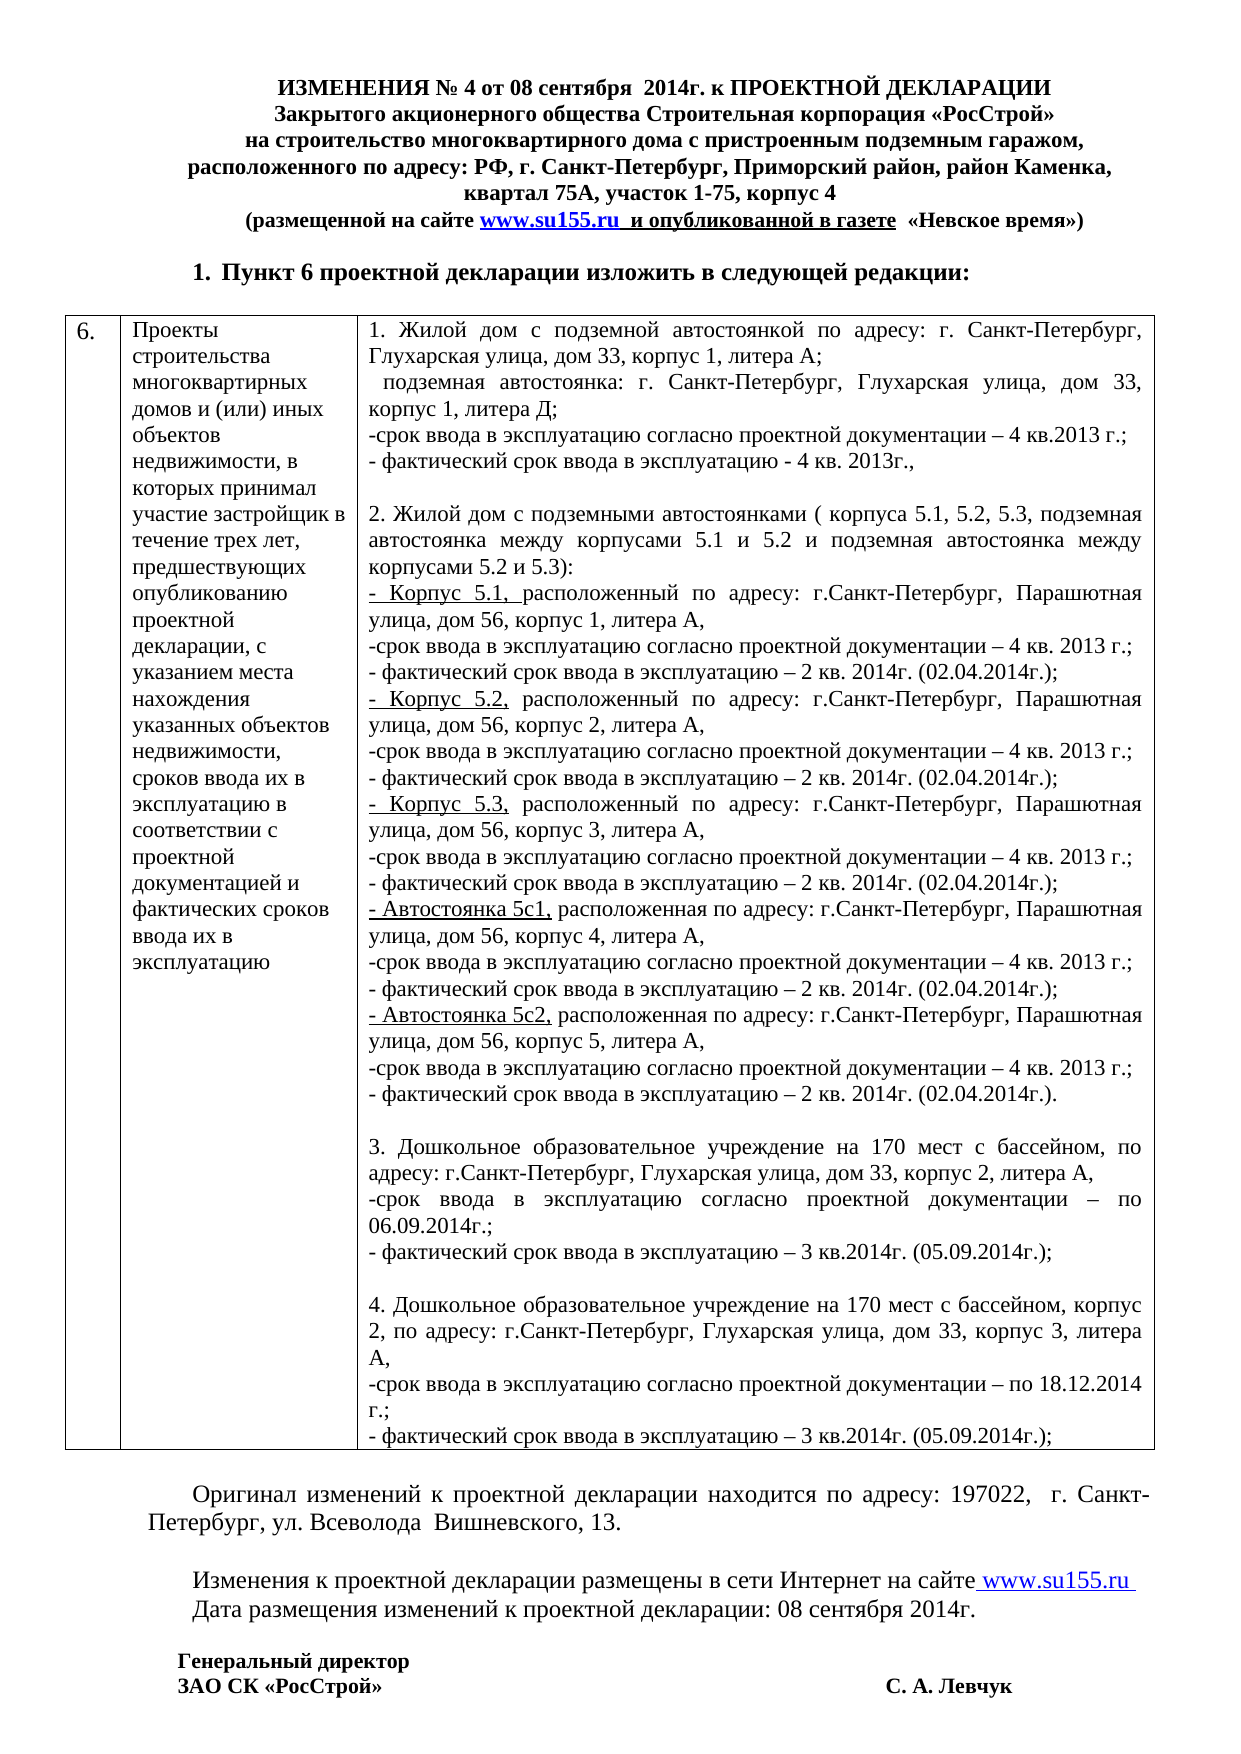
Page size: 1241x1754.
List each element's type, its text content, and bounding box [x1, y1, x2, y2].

text ЗАО СК «РосСтрой» С. А. Левчук [148, 1673, 1152, 1698]
text Дата размещения изменений к проектной декларации: 08 сентября 2014г. [148, 1594, 1152, 1622]
text (размещенной на сайте www.su155.ru и опубликованной в газете «Невское время») [148, 206, 1152, 232]
text Закрытого акционерного общества Строительная корпорация «РосСтрой» [148, 100, 1152, 127]
text Генеральный директор [148, 1648, 1152, 1673]
text ИЗМЕНЕНИЯ № 4 от 08 сентября 2014г. к ПРОЕКТНОЙ ДЕКЛАРАЦИИ [148, 74, 1152, 100]
text Оригинал изменений к проектной декларации находится по адресу: 197022, г. Санкт-Петербург, ул. Всеволода Вишневского, 13. [148, 1479, 1152, 1536]
table_header Проекты строительства многоквартирных домов и (или) иных объектов недвижимости, в которых принимал участие застройщик в течение трех лет, предшествующих опубликованию проектной декларации, с указанием места нахождения указанных объектов недвижимости, сроков ввода их в эксплуатацию в соответствии с проектной документацией и фактических сроков ввода их в эксплуатацию [121, 316, 357, 1449]
table_header 1. Жилой дом с подземной автостоянкой по адресу: г. Санкт-Петербург, Глухарская улица, дом 33, корпус 1, литера А; подземная автостоянка: г. Санкт-Петербург, Глухарская улица, дом 33, корпус 1, литера Д; -срок ввода в эксплуатацию согласно проектной документации – 4 кв.2013 г.; - фактический срок ввода в эксплуатацию - 4 кв. 2013г., 2. Жилой дом с подземными автостоянками ( корпуса 5.1, 5.2, 5.3, подземная автостоянка между корпусами 5.1 и 5.2 и подземная автостоянка между корпусами 5.2 и 5.3): - Корпус 5.1, расположенный по адресу: г.Санкт-Петербург, Парашютная улица, дом 56, корпус 1, литера А, -срок ввода в эксплуатацию согласно проектной документации – 4 кв. 2013 г.; - фактический срок ввода в эксплуатацию – 2 кв. 2014г. (02.04.2014г.); - Корпус 5.2, расположенный по адресу: г.Санкт-Петербург, Парашютная улица, дом 56, корпус 2, литера А, -срок ввода в эксплуатацию согласно проектной документации – 4 кв. 2013 г.; - фактический срок ввода в эксплуатацию – 2 кв. 2014г. (02.04.2014г.); - Корпус 5.3, расположенный по адресу: г.Санкт-Петербург, Парашютная улица, дом 56, корпус 3, литера А, -срок ввода в эксплуатацию согласно проектной документации – 4 кв. 2013 г.; - фактический срок ввода в эксплуатацию – 2 кв. 2014г. (02.04.2014г.); - Автостоянка 5с1, расположенная по адресу: г.Санкт-Петербург, Парашютная улица, дом 56, корпус 4, литера А, -срок ввода в эксплуатацию согласно проектной документации – 4 кв. 2013 г.; - фактический срок ввода в эксплуатацию – 2 кв. 2014г. (02.04.2014г.); - Автостоянка 5с2, расположенная по адресу: г.Санкт-Петербург, Парашютная улица, дом 56, корпус 5, литера А, -срок ввода в эксплуатацию согласно проектной документации – 4 кв. 2013 г.; - фактический срок ввода в эксплуатацию – 2 кв. 2014г. (02.04.2014г.). 3. Дошкольное образовательное учреждение на 170 мест с бассейном, по адресу: г.Санкт-Петербург, Глухарская улица, дом 33, корпус 2, литера А, -срок ввода в эксплуатацию согласно проектной документации – по 06.09.2014г.; - фактический срок ввода в эксплуатацию – 3 кв.2014г. (05.09.2014г.); 4. Дошкольное образовательное учреждение на 170 мест с бассейном, корпус 2, по адресу: г.Санкт-Петербург, Глухарская улица, дом 33, корпус 3, литера А, -срок ввода в эксплуатацию согласно проектной документации – по 18.12.2014 г.; - фактический срок ввода в эксплуатацию – 3 кв.2014г. (05.09.2014г.); [358, 316, 1154, 1449]
text на строительство многоквартирного дома с пристроенным подземным гаражом, расположенного по адресу: РФ, г. Санкт-Петербург, Приморский район, район Каменка, квартал 75А, участок 1-75, корпус 4 [148, 127, 1152, 206]
list Пункт 6 проектной декларации изложить в следующей редакции: [148, 257, 1152, 286]
text Изменения к проектной декларации размещены в сети Интернет на сайте www.su155.ru [148, 1565, 1152, 1594]
table_header 6. [66, 316, 120, 1449]
